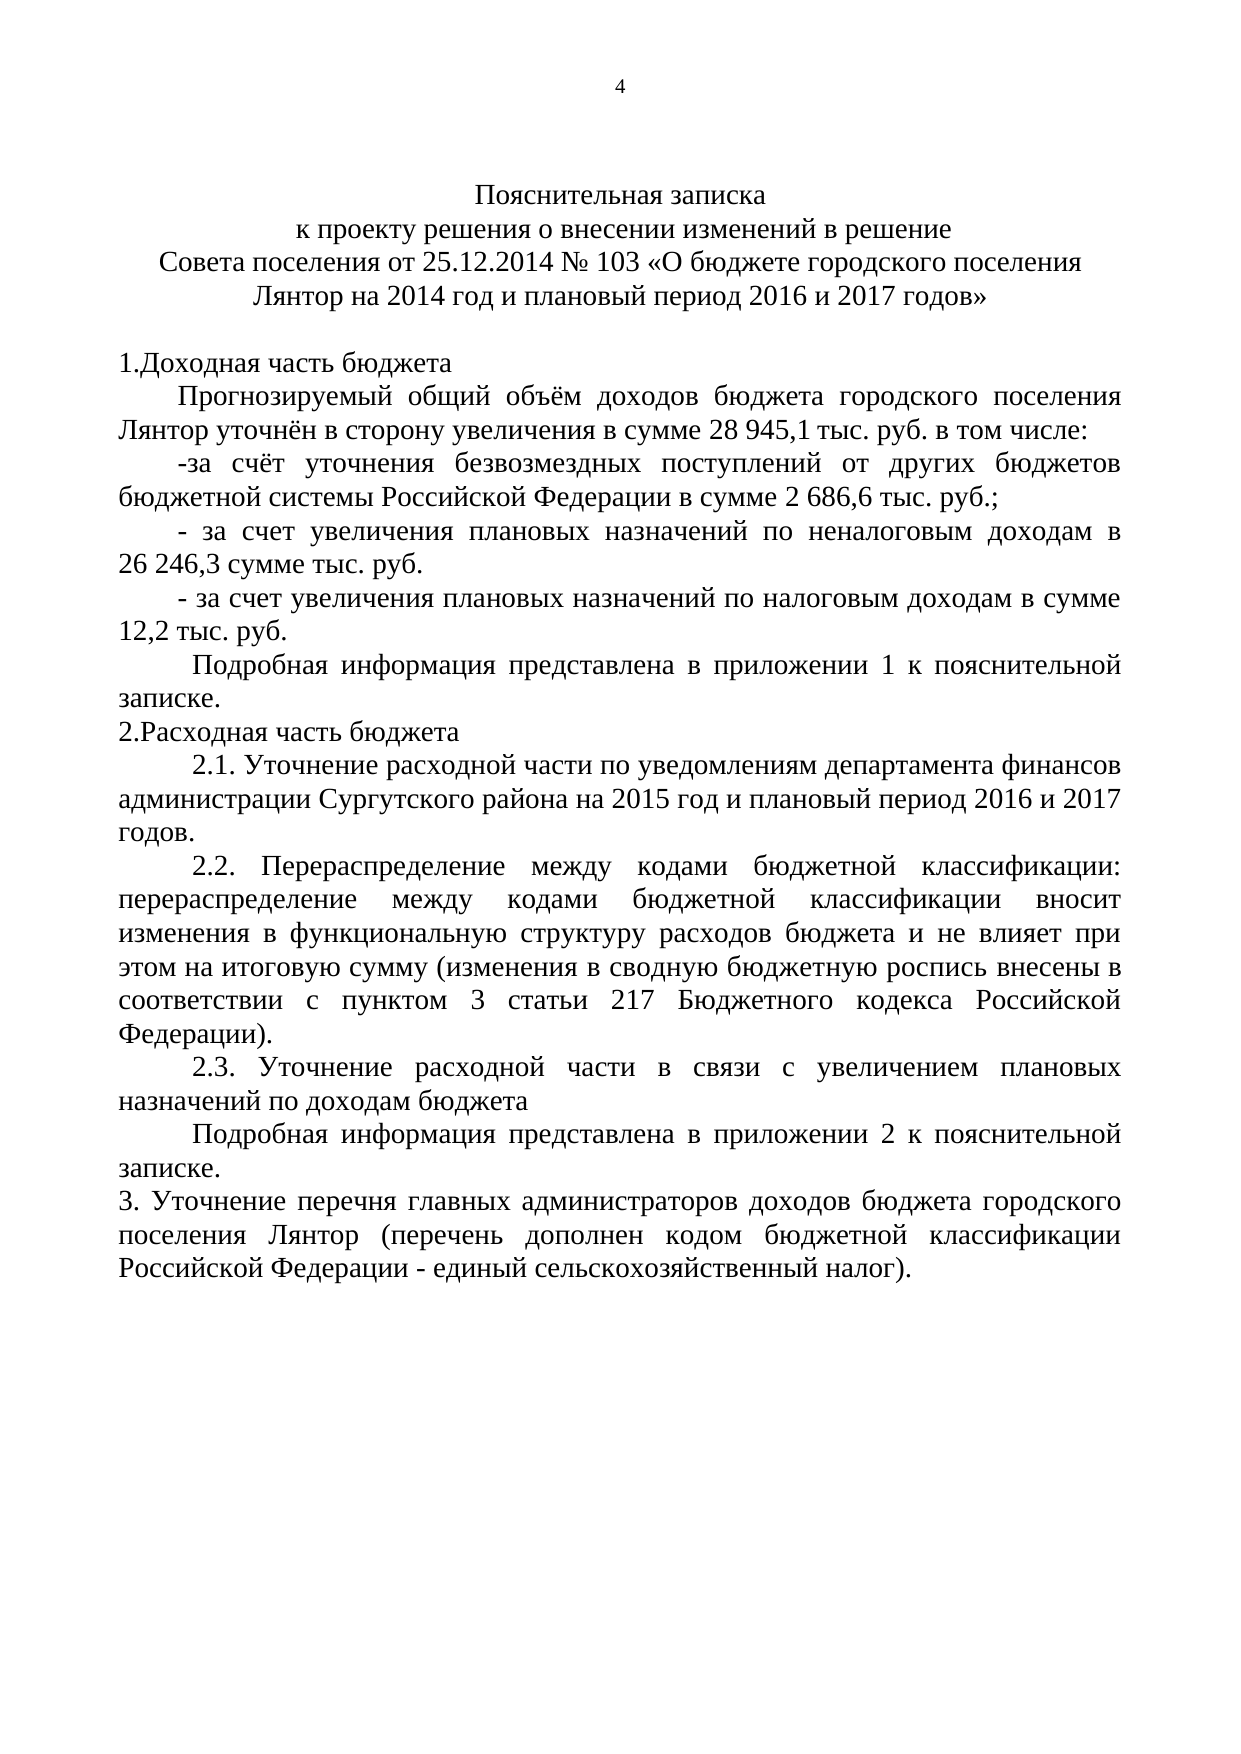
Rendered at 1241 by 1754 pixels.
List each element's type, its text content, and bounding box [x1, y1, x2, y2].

text Пояснительная записка [118, 177, 1122, 211]
text 2.1. Уточнение расходной части по уведомлениям департамента финансов администрации Сургутского района на 2015 год и плановый период 2016 и 2017 годов. [118, 747, 1122, 848]
text 3. Уточнение перечня главных администраторов доходов бюджета городского поселения Лянтор (перечень дополнен кодом бюджетной классификации Российской Федерации - единый сельскохозяйственный налог). [118, 1183, 1122, 1284]
text 2.3. Уточнение расходной части в связи с увеличением плановых назначений по доходам бюджета [118, 1049, 1122, 1116]
text к проекту решения о внесении изменений в решение [118, 211, 1122, 244]
text 1.Доходная часть бюджета [118, 345, 1122, 378]
text 2.Расходная часть бюджета [118, 714, 1122, 747]
text Лянтор на 2014 год и плановый период 2016 и 2017 годов» [118, 278, 1122, 311]
text - за счет увеличения плановых назначений по неналоговым доходам в 26 246,3 сумме тыс. руб. [118, 513, 1122, 580]
text Совета поселения от 25.12.2014 № 103 «О бюджете городского поселения [118, 244, 1122, 278]
text Подробная информация представлена в приложении 2 к пояснительной записке. [118, 1116, 1122, 1183]
text 2.2. Перераспределение между кодами бюджетной классификации: перераспределение между кодами бюджетной классификации вносит изменения в функциональную структуру расходов бюджета и не влияет при этом на итоговую сумму (изменения в сводную бюджетную роспись внесены в соответствии с пунктом 3 статьи 217 Бюджетного кодекса Российской Федерации). [118, 848, 1122, 1049]
text Прогнозируемый общий объём доходов бюджета городского поселения Лянтор уточнён в сторону увеличения в сумме 28 945,1 тыс. руб. в том числе: [118, 378, 1122, 446]
text - за счет увеличения плановых назначений по налоговым доходам в сумме 12,2 тыс. руб. [118, 580, 1122, 647]
text -за счёт уточнения безвозмездных поступлений от других бюджетов бюджетной системы Российской Федерации в сумме 2 686,6 тыс. руб.; [118, 446, 1122, 513]
text Подробная информация представлена в приложении 1 к пояснительной записке. [118, 647, 1122, 714]
